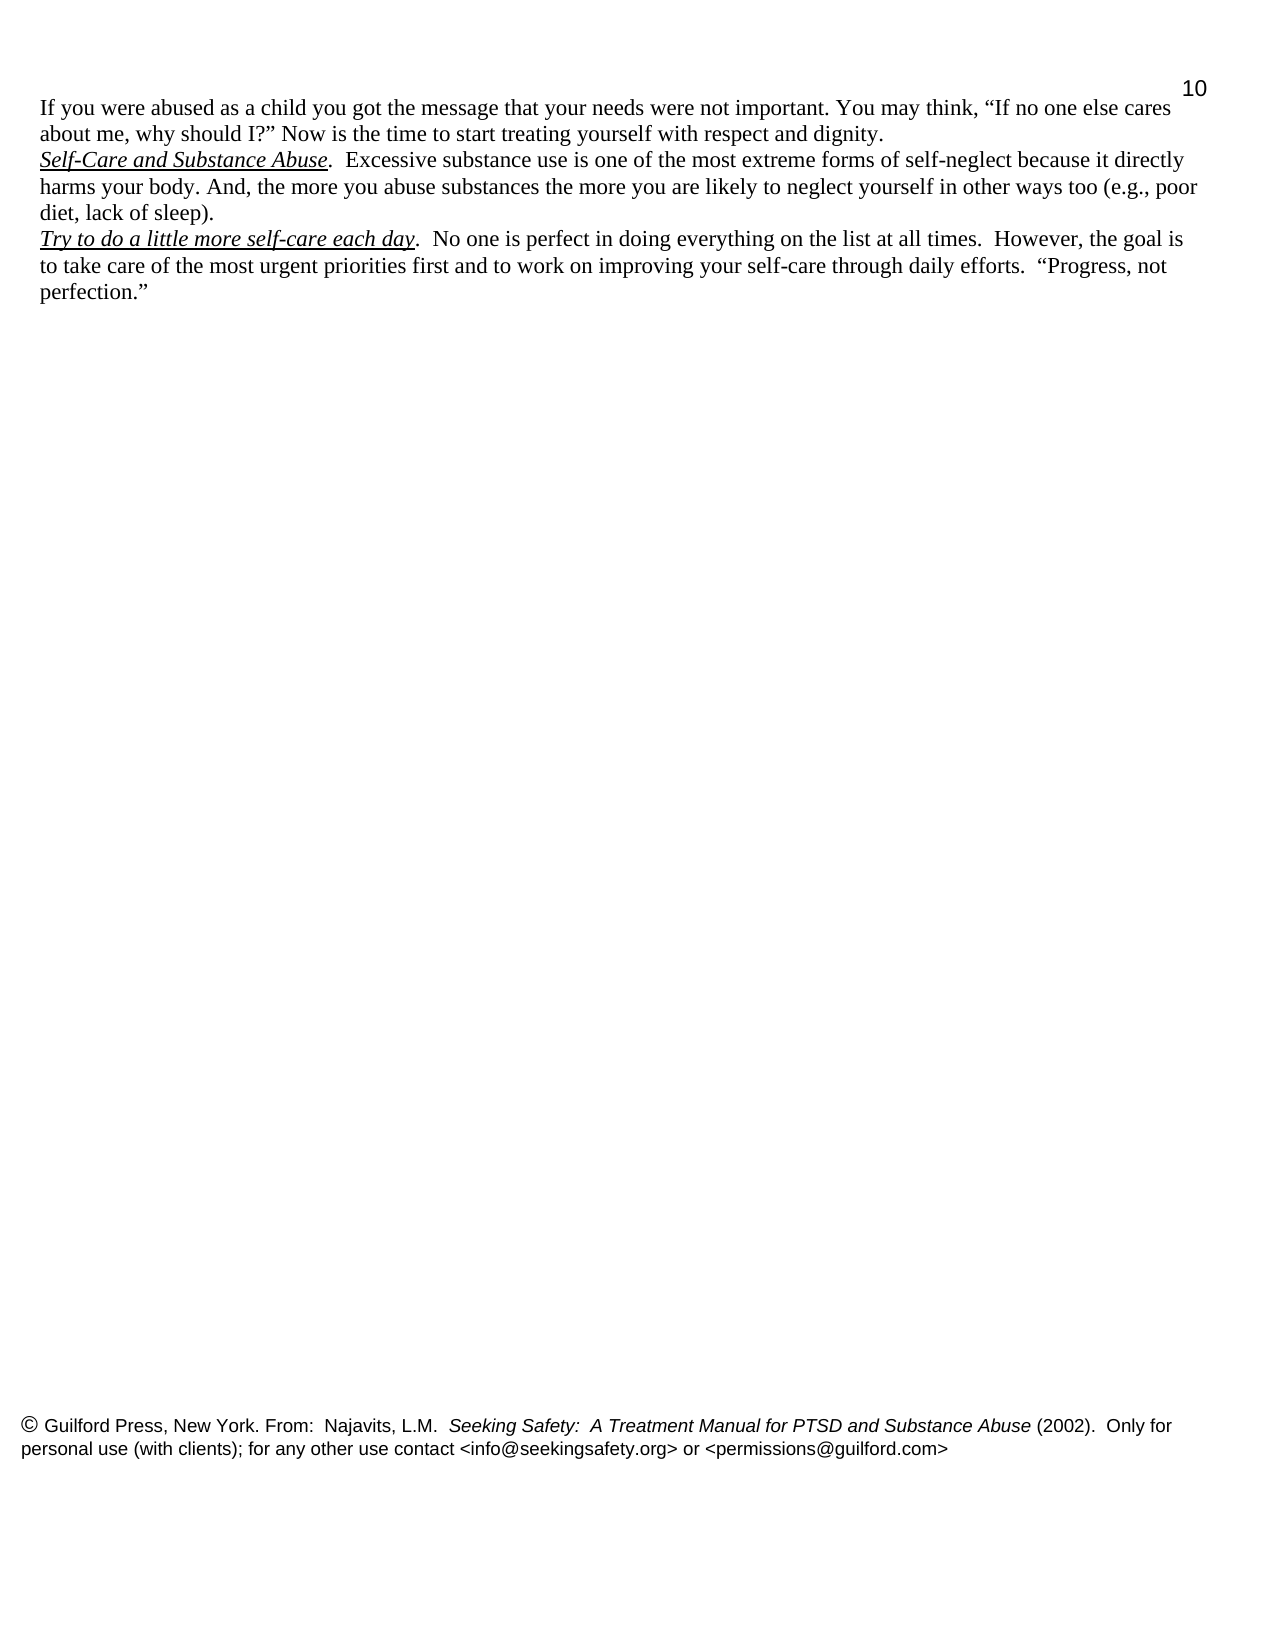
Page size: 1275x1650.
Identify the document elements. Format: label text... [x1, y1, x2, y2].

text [39, 94, 1219, 146]
text Try to do a little more self-care each day. No one is perfect in doing everything on the list at all times. However, the goal is to take care of the most urgent priorities first and to work on improving your self-care through daily efforts. “Progress, not perfection.” [39, 226, 1200, 304]
text © Guilford Press, New York. From: Najavits, L.M. Seeking Safety: A Treatment Manual for PTSD and Substance Abuse (2002). Only for personal use (with clients); for any other use contact <info@seekingsafety.org> or <permissions@guilford.com> [21, 1411, 1219, 1459]
text Self-Care and Substance Abuse. Excessive substance use is one of the most extreme forms of self-neglect because it directly harms your body. And, the more you abuse substances the more you are likely to neglect yourself in other ways too (e.g., poor diet, lack of sleep). [39, 146, 1200, 226]
